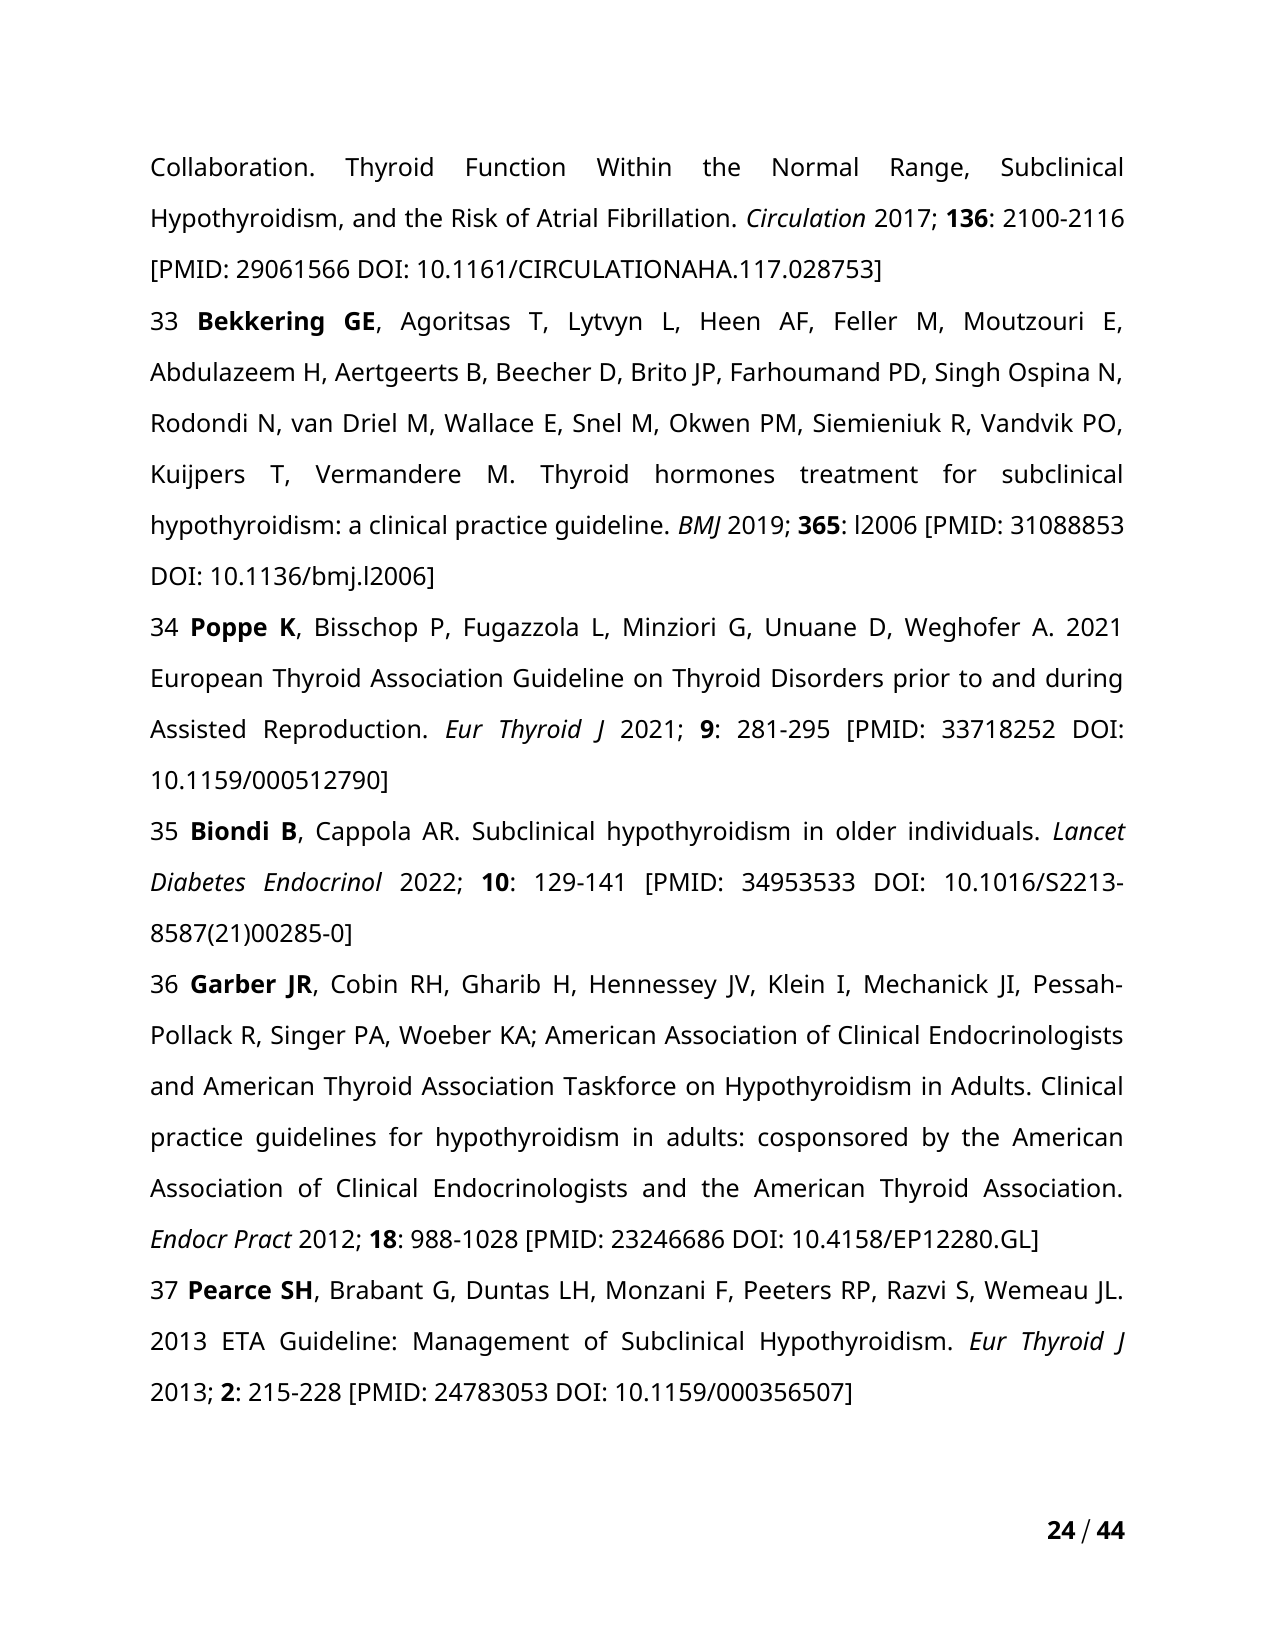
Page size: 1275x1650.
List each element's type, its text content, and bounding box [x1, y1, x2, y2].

text 34 Poppe K, Bisschop P, Fugazzola L, Minziori G, Unuane D, Weghofer A. 2021 European Thyroid Association Guideline on Thyroid Disorders prior to and during Assisted Reproduction. Eur Thyroid J 2021; 9: 281-295 [PMID: 33718252 DOI: 10.1159/000512790] [150, 609, 1125, 797]
text 37 Pearce SH, Brabant G, Duntas LH, Monzani F, Peeters RP, Razvi S, Wemeau JL. 2013 ETA Guideline: Management of Subclinical Hypothyroidism. Eur Thyroid J 2013; 2: 215-228 [PMID: 24783053 DOI: 10.1159/000356507] [150, 1273, 1125, 1409]
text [150, 150, 1125, 286]
text 36 Garber JR, Cobin RH, Gharib H, Hennessey JV, Klein I, Mechanick JI, Pessah-Pollack R, Singer PA, Woeber KA; American Association of Clinical Endocrinologists and American Thyroid Association Taskforce on Hypothyroidism in Adults. Clinical practice guidelines for hypothyroidism in adults: cosponsored by the American Association of Clinical Endocrinologists and the American Thyroid Association. Endocr Pract 2012; 18: 988-1028 [PMID: 23246686 DOI: 10.4158/EP12280.GL] [150, 967, 1125, 1256]
text 35 Biondi B, Cappola AR. Subclinical hypothyroidism in older individuals. Lancet Diabetes Endocrinol 2022; 10: 129-141 [PMID: 34953533 DOI: 10.1016/S2213-8587(21)00285-0] [150, 813, 1125, 950]
text 33 Bekkering GE, Agoritsas T, Lytvyn L, Heen AF, Feller M, Moutzouri E, Abdulazeem H, Aertgeerts B, Beecher D, Brito JP, Farhoumand PD, Singh Ospina N, Rodondi N, van Driel M, Wallace E, Snel M, Okwen PM, Siemieniuk R, Vandvik PO, Kuijpers T, Vermandere M. Thyroid hormones treatment for subclinical hypothyroidism: a clinical practice guideline. BMJ 2019; 365: l2006 [PMID: 31088853 DOI: 10.1136/bmj.l2006] [150, 303, 1125, 592]
